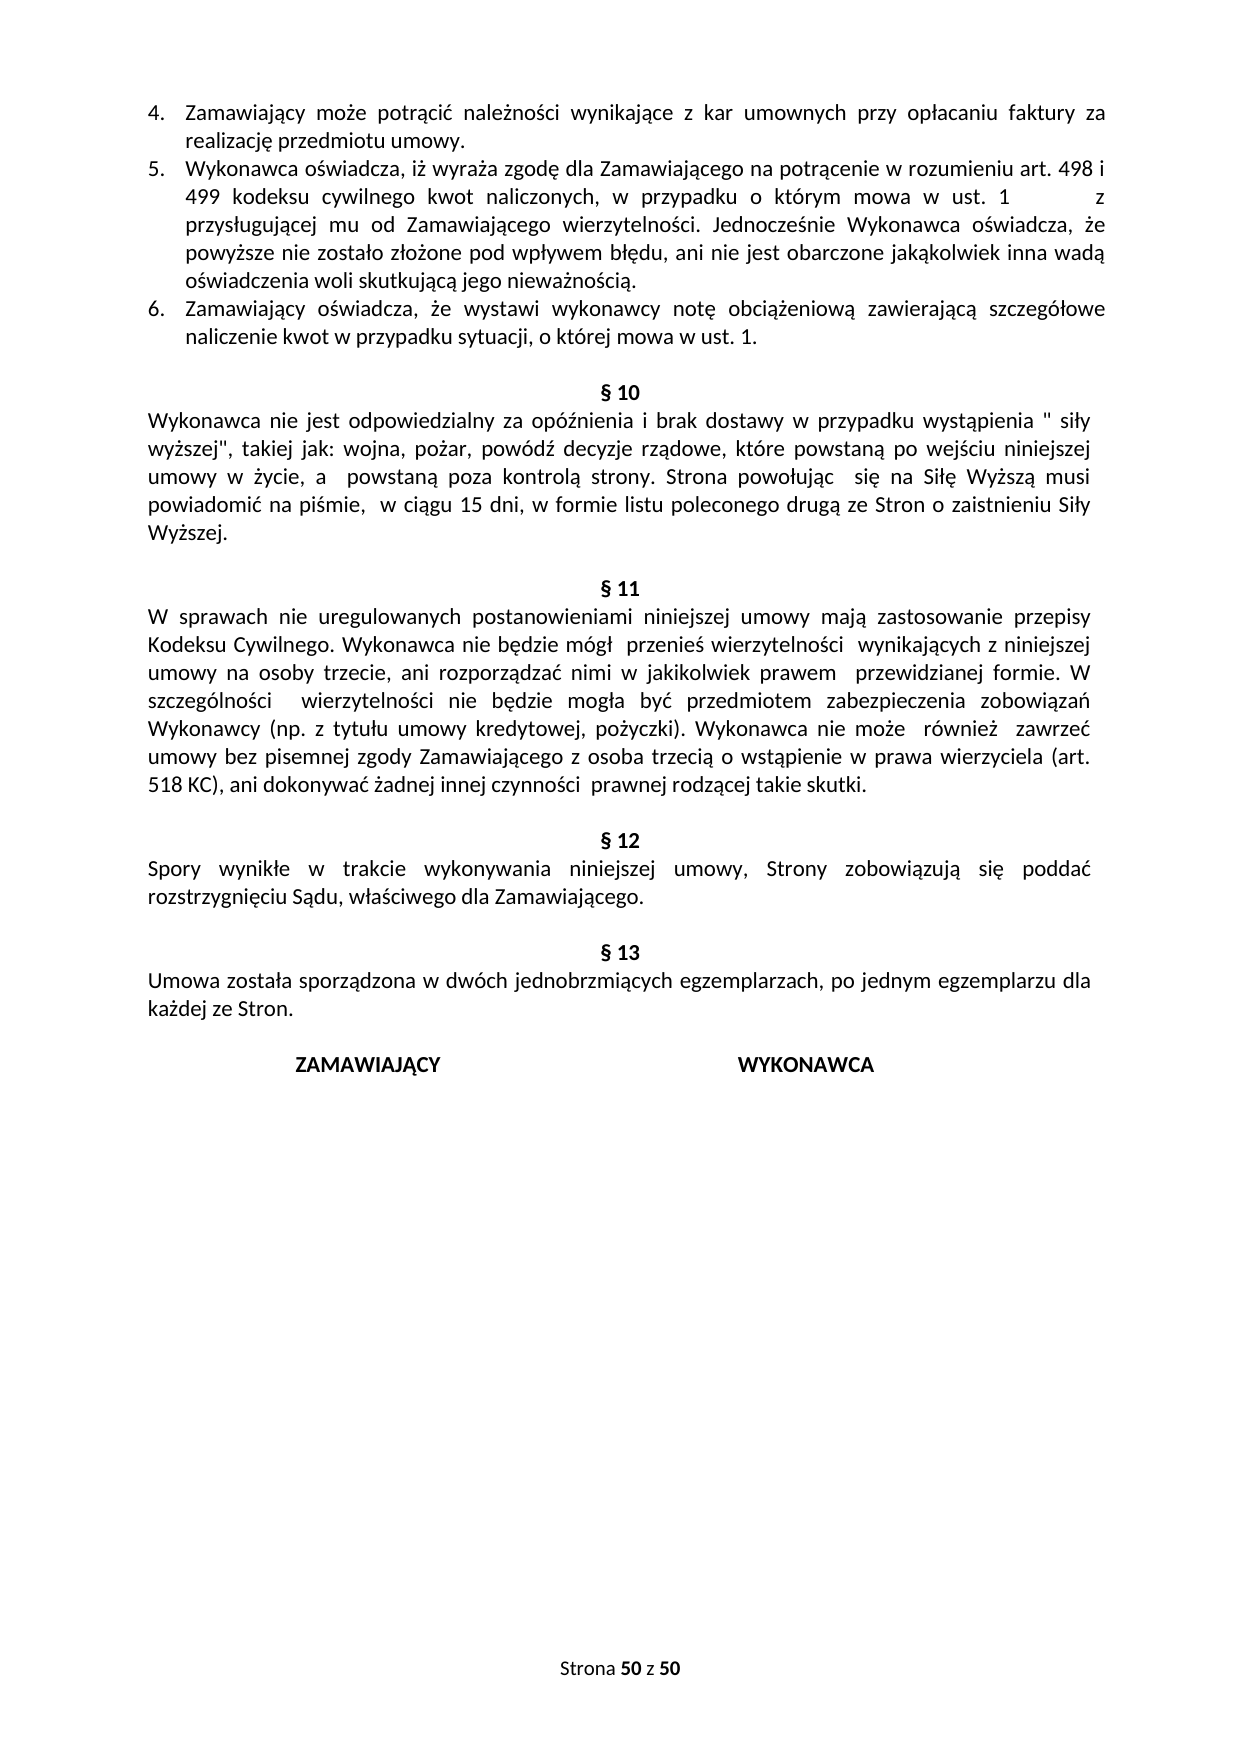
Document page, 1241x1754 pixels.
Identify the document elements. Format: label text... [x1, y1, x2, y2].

text ZAMAWIAJĄCY WYKONAWCA [222, 1051, 1092, 1079]
text Spory wynikłe w trakcie wykonywania niniejszej umowy, Strony zobowiązują się poddać rozstrzygnięciu Sądu, właściwego dla Zamawiającego. [148, 854, 1092, 911]
list Zamawiający może potrącić należności wynikające z kar umownych przy opłacaniu faktury za realizację przedmiotu umowy. [148, 98, 1107, 154]
text Umowa została sporządzona w dwóch jednobrzmiących egzemplarzach, po jednym egzemplarzu dla każdej ze Stron. [148, 967, 1092, 1023]
text § 11 [148, 574, 1092, 602]
list Zamawiający oświadcza, że wystawi wykonawcy notę obciążeniową zawierającą szczegółowe naliczenie kwot w przypadku sytuacji, o której mowa w ust. 1. [148, 294, 1107, 350]
list Wykonawca oświadcza, iż wyraża zgodę dla Zamawiającego na potrącenie w rozumieniu art. 498 i 499 kodeksu cywilnego kwot naliczonych, w przypadku o którym mowa w ust. 1 z przysługującej mu od Zamawiającego wierzytelności. Jednocześnie Wykonawca oświadcza, że powyższe nie zostało złożone pod wpływem błędu, ani nie jest obarczone jakąkolwiek inna wadą oświadczenia woli skutkującą jego nieważnością. [148, 154, 1107, 294]
text § 13 [148, 938, 1092, 967]
text § 10 [148, 378, 1092, 406]
text § 12 [148, 826, 1092, 854]
text W sprawach nie uregulowanych postanowieniami niniejszej umowy mają zastosowanie przepisy Kodeksu Cywilnego. Wykonawca nie będzie mógł przenieś wierzytelności wynikających z niniejszej umowy na osoby trzecie, ani rozporządzać nimi w jakikolwiek prawem przewidzianej formie. W szczególności wierzytelności nie będzie mogła być przedmiotem zabezpieczenia zobowiązań Wykonawcy (np. z tytułu umowy kredytowej, pożyczki). Wykonawca nie może również zawrzeć umowy bez pisemnej zgody Zamawiającego z osoba trzecią o wstąpienie w prawa wierzyciela (art. 518 KC), ani dokonywać żadnej innej czynności prawnej rodzącej takie skutki. [148, 602, 1092, 798]
text Wykonawca nie jest odpowiedzialny za opóźnienia i brak dostawy w przypadku wystąpienia " siły wyższej", takiej jak: wojna, pożar, powódź decyzje rządowe, które powstaną po wejściu niniejszej umowy w życie, a powstaną poza kontrolą strony. Strona powołując się na Siłę Wyższą musi powiadomić na piśmie, w ciągu 15 dni, w formie listu poleconego drugą ze Stron o zaistnieniu Siły Wyższej. [148, 406, 1092, 546]
